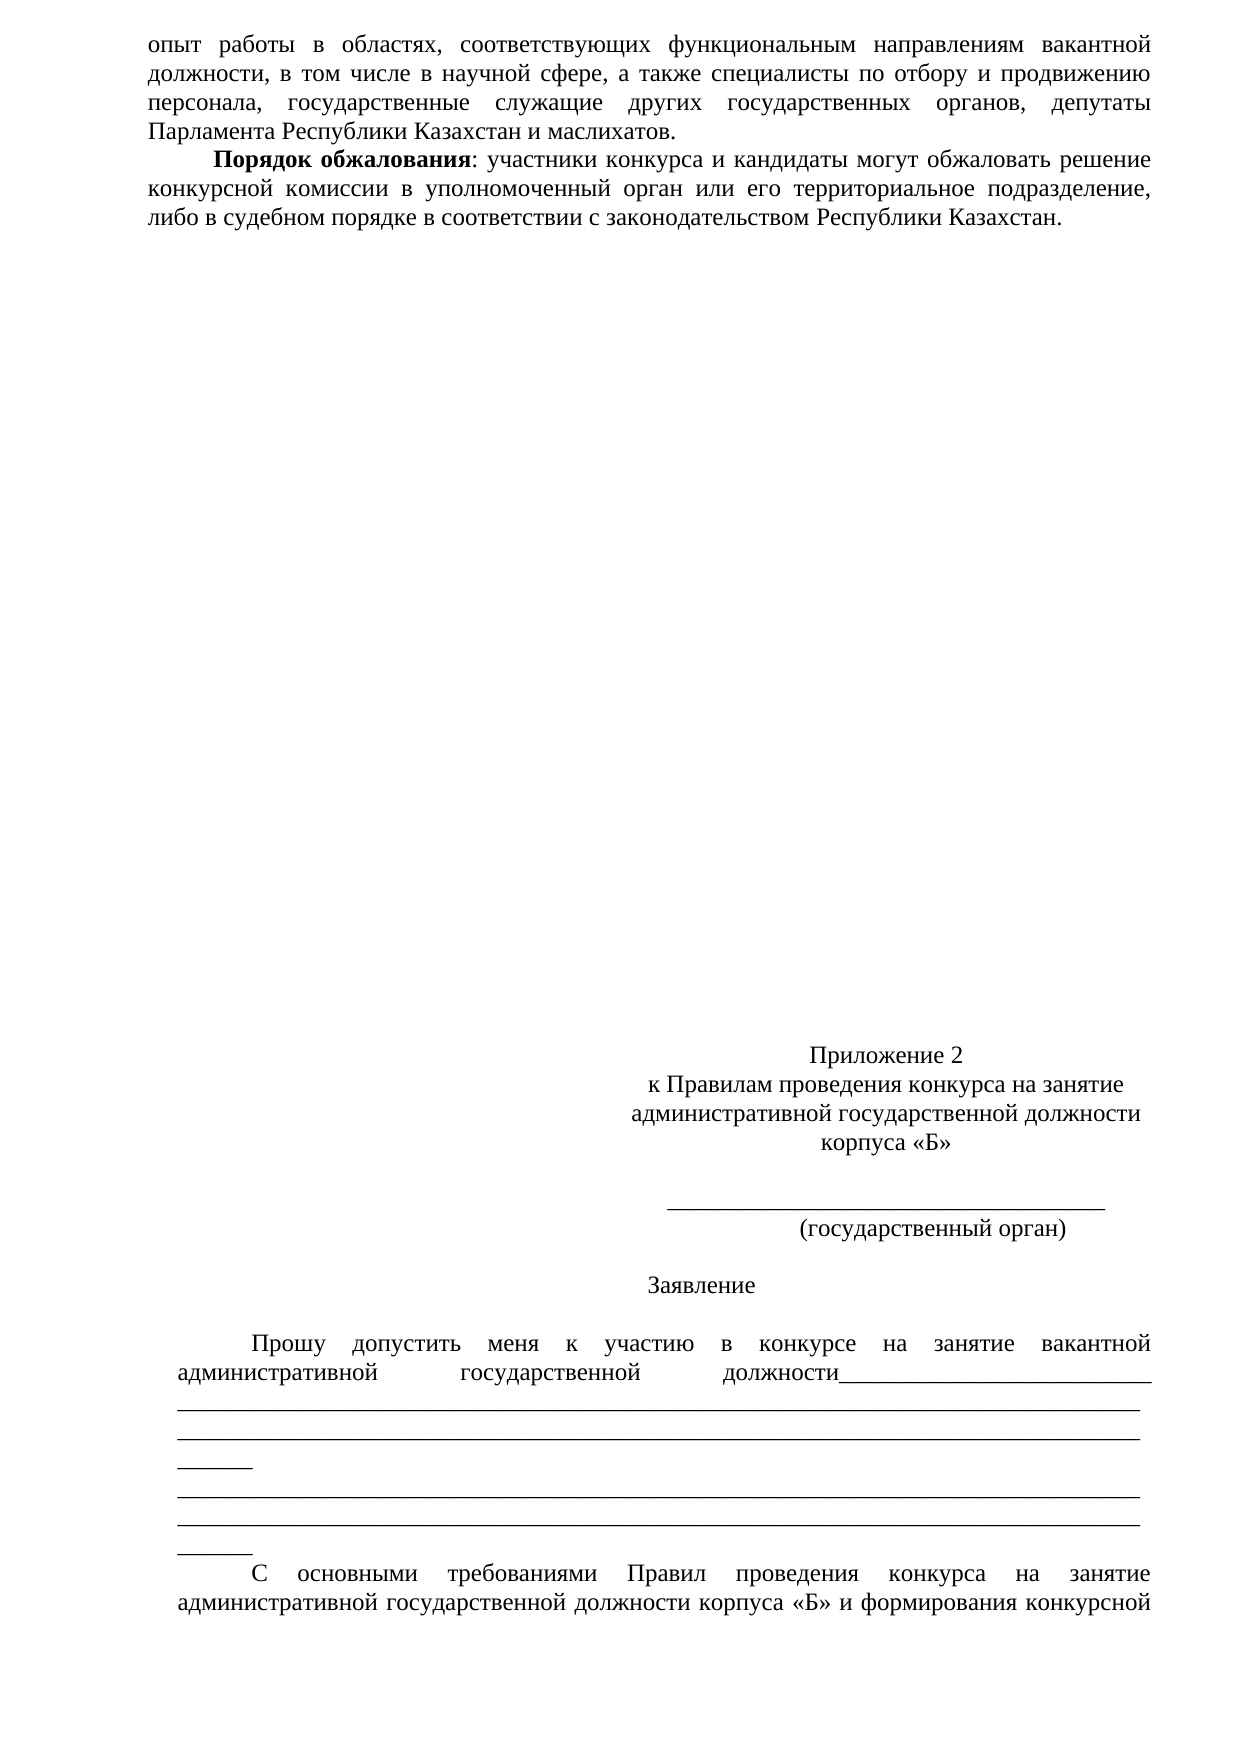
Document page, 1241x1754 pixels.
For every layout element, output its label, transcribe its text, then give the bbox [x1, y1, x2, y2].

text Приложение 2 [620, 1041, 1152, 1069]
text Заявление [177, 1271, 1152, 1299]
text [177, 1558, 1152, 1616]
text (государственный орган) [620, 1213, 1152, 1242]
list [118, 29, 1152, 144]
text Прошу допустить меня к участию в конкурсе на занятие вакантной административной государственной должности_________________________ ________________________________________________________________________________________________________________________________________________________________ ________________________________________________________________________________________________________________________________________________________________ [177, 1328, 1152, 1558]
text к Правилам проведения конкурса на занятие административной государственной должности корпуса «Б» [620, 1069, 1152, 1156]
text ___________________________________ [620, 1184, 1152, 1213]
list Порядок обжалования: участники конкурса и кандидаты могут обжаловать решение конкурсной комиссии в уполномоченный орган или его территориальное подразделение, либо в судебном порядке в соответствии с законодательством Республики Казахстан. [118, 144, 1152, 231]
